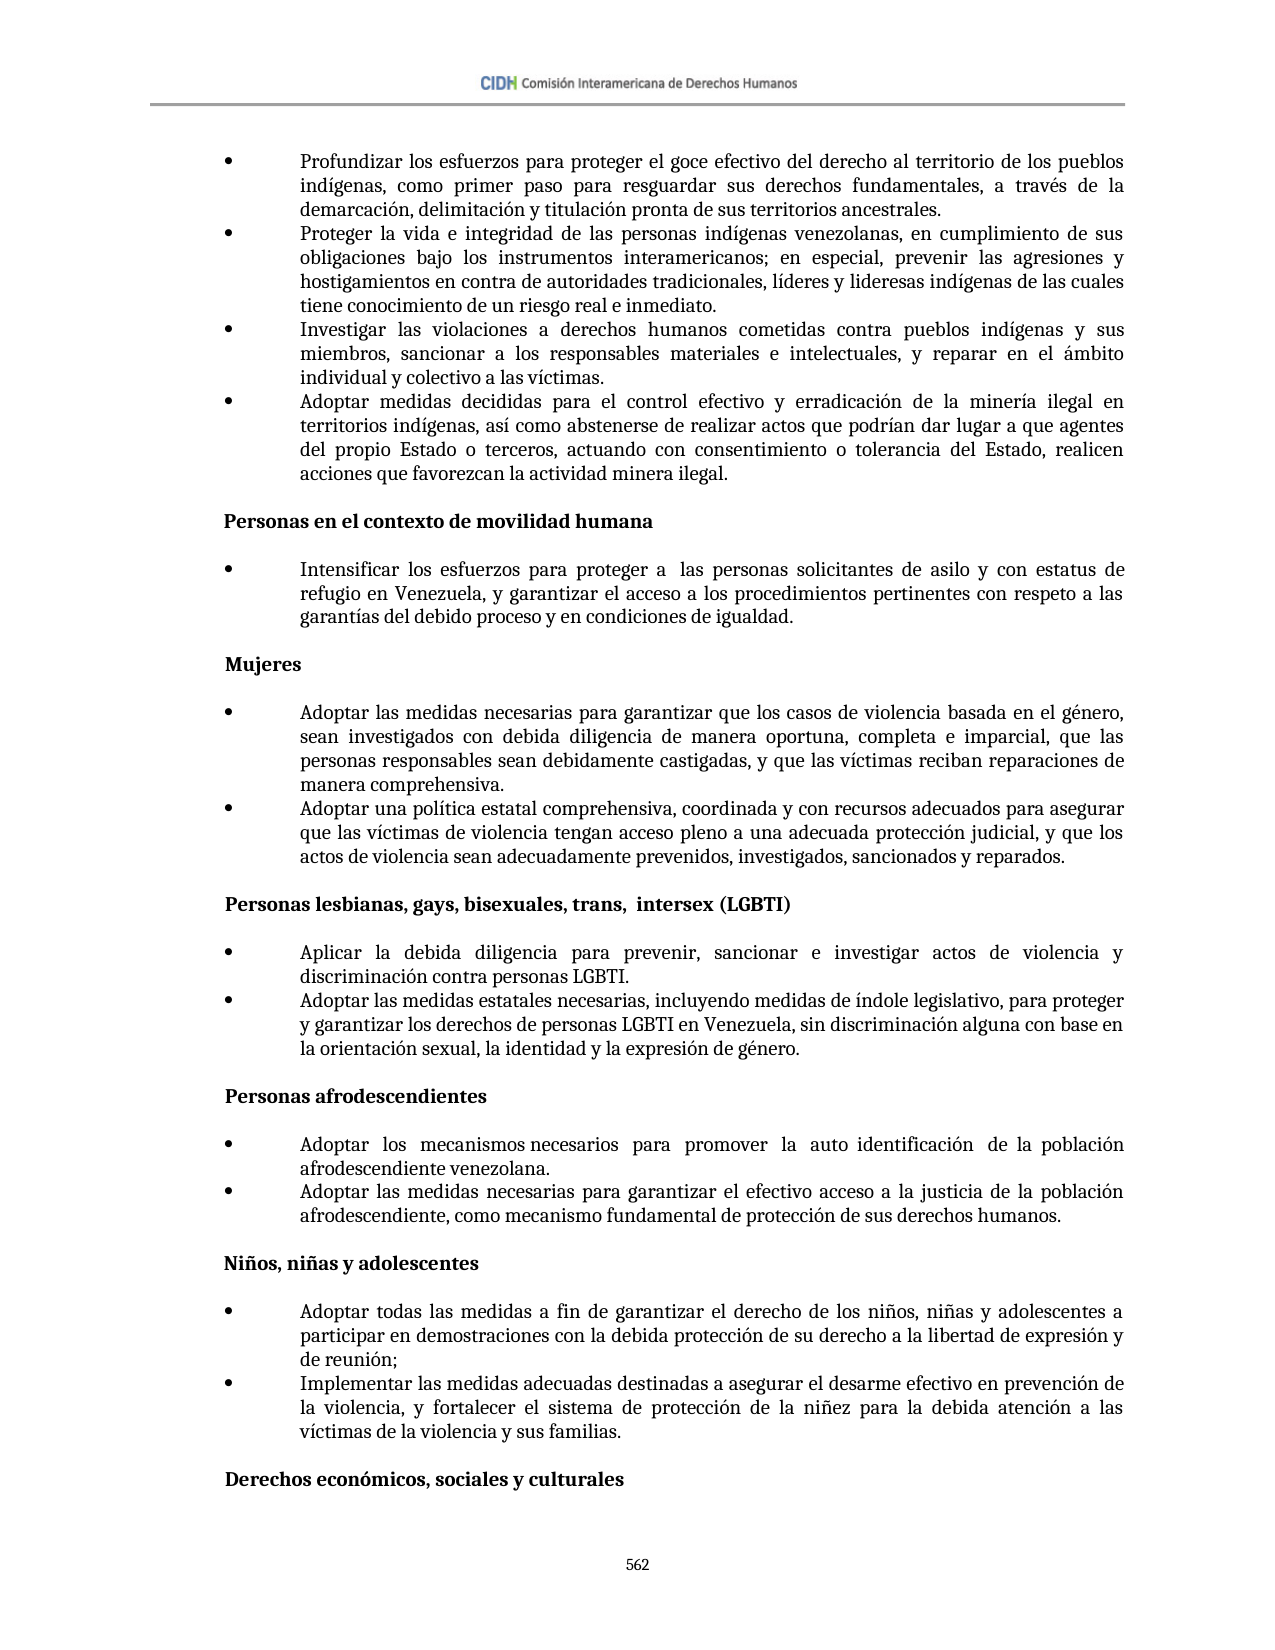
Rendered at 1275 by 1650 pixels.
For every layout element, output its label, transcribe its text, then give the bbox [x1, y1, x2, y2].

list Intensificar los esfuerzos para proteger a las personas solicitantes de asilo y con estatus de refugio en Venezuela, y garantizar el acceso a los procedimientos pertinentes con respeto a las garantías del debido proceso y en condiciones de igualdad. [225, 557, 1125, 629]
list Adoptar los mecanismos necesarios para promover la auto identificación de la población afrodescendiente venezolana. [225, 1132, 1125, 1180]
list Adoptar las medidas estatales necesarias, incluyendo medidas de índole legislativo, para proteger y garantizar los derechos de personas LGBTI en Venezuela, sin discriminación alguna con base en la orientación sexual, la identidad y la expresión de género. [225, 988, 1125, 1060]
list Adoptar medidas decididas para el control efectivo y erradicación de la minería ilegal en territorios indígenas, así como abstenerse de realizar actos que podrían dar lugar a que agentes del propio Estado o terceros, actuando con consentimiento o tolerancia del Estado, realicen acciones que favorezcan la actividad minera ilegal. [225, 389, 1125, 485]
text Personas en el contexto de movilidad humana [150, 509, 1125, 533]
picture [475, 74, 800, 92]
text Personas afrodescendientes [150, 1084, 1125, 1108]
list Adoptar todas las medidas a fin de garantizar el derecho de los niños, niñas y adolescentes a participar en demostraciones con la debida protección de su derecho a la libertad de expresión y de reunión; [225, 1300, 1125, 1372]
list Aplicar la debida diligencia para prevenir, sancionar e investigar actos de violencia y discriminación contra personas LGBTI. [225, 941, 1125, 988]
list Profundizar los esfuerzos para proteger el goce efectivo del derecho al territorio de los pueblos indígenas, como primer paso para resguardar sus derechos fundamentales, a través de la demarcación, delimitación y titulación pronta de sus territorios ancestrales. [225, 150, 1125, 222]
list Niños, niñas y adolescentes [150, 1252, 1125, 1276]
text Derechos económicos, sociales y culturales [150, 1468, 1125, 1492]
list Implementar las medidas adecuadas destinadas a asegurar el desarme efectivo en prevención de la violencia, y fortalecer el sistema de protección de la niñez para la debida atención a las víctimas de la violencia y sus familias. [225, 1372, 1125, 1444]
list Investigar las violaciones a derechos humanos cometidas contra pueblos indígenas y sus miembros, sancionar a los responsables materiales e intelectuales, y reparar en el ámbito individual y colectivo a las víctimas. [225, 318, 1125, 389]
text Mujeres [225, 653, 1125, 677]
text Personas lesbianas, gays, bisexuales, trans, intersex (LGBTI) [225, 893, 1125, 917]
list Proteger la vida e integridad de las personas indígenas venezolanas, en cumplimiento de sus obligaciones bajo los instrumentos interamericanos; en especial, prevenir las agresiones y hostigamientos en contra de autoridades tradicionales, líderes y lideresas indígenas de las cuales tiene conocimiento de un riesgo real e inmediato. [225, 222, 1125, 318]
list Adoptar las medidas necesarias para garantizar el efectivo acceso a la justicia de la población afrodescendiente, como mecanismo fundamental de protección de sus derechos humanos. [225, 1180, 1125, 1228]
list Adoptar una política estatal comprehensiva, coordinada y con recursos adecuados para asegurar que las víctimas de violencia tengan acceso pleno a una adecuada protección judicial, y que los actos de violencia sean adecuadamente prevenidos, investigados, sancionados y reparados. [225, 797, 1125, 869]
list Adoptar las medidas necesarias para garantizar que los casos de violencia basada en el género, sean investigados con debida diligencia de manera oportuna, completa e imparcial, que las personas responsables sean debidamente castigadas, y que las víctimas reciban reparaciones de manera comprehensiva. [225, 701, 1125, 797]
